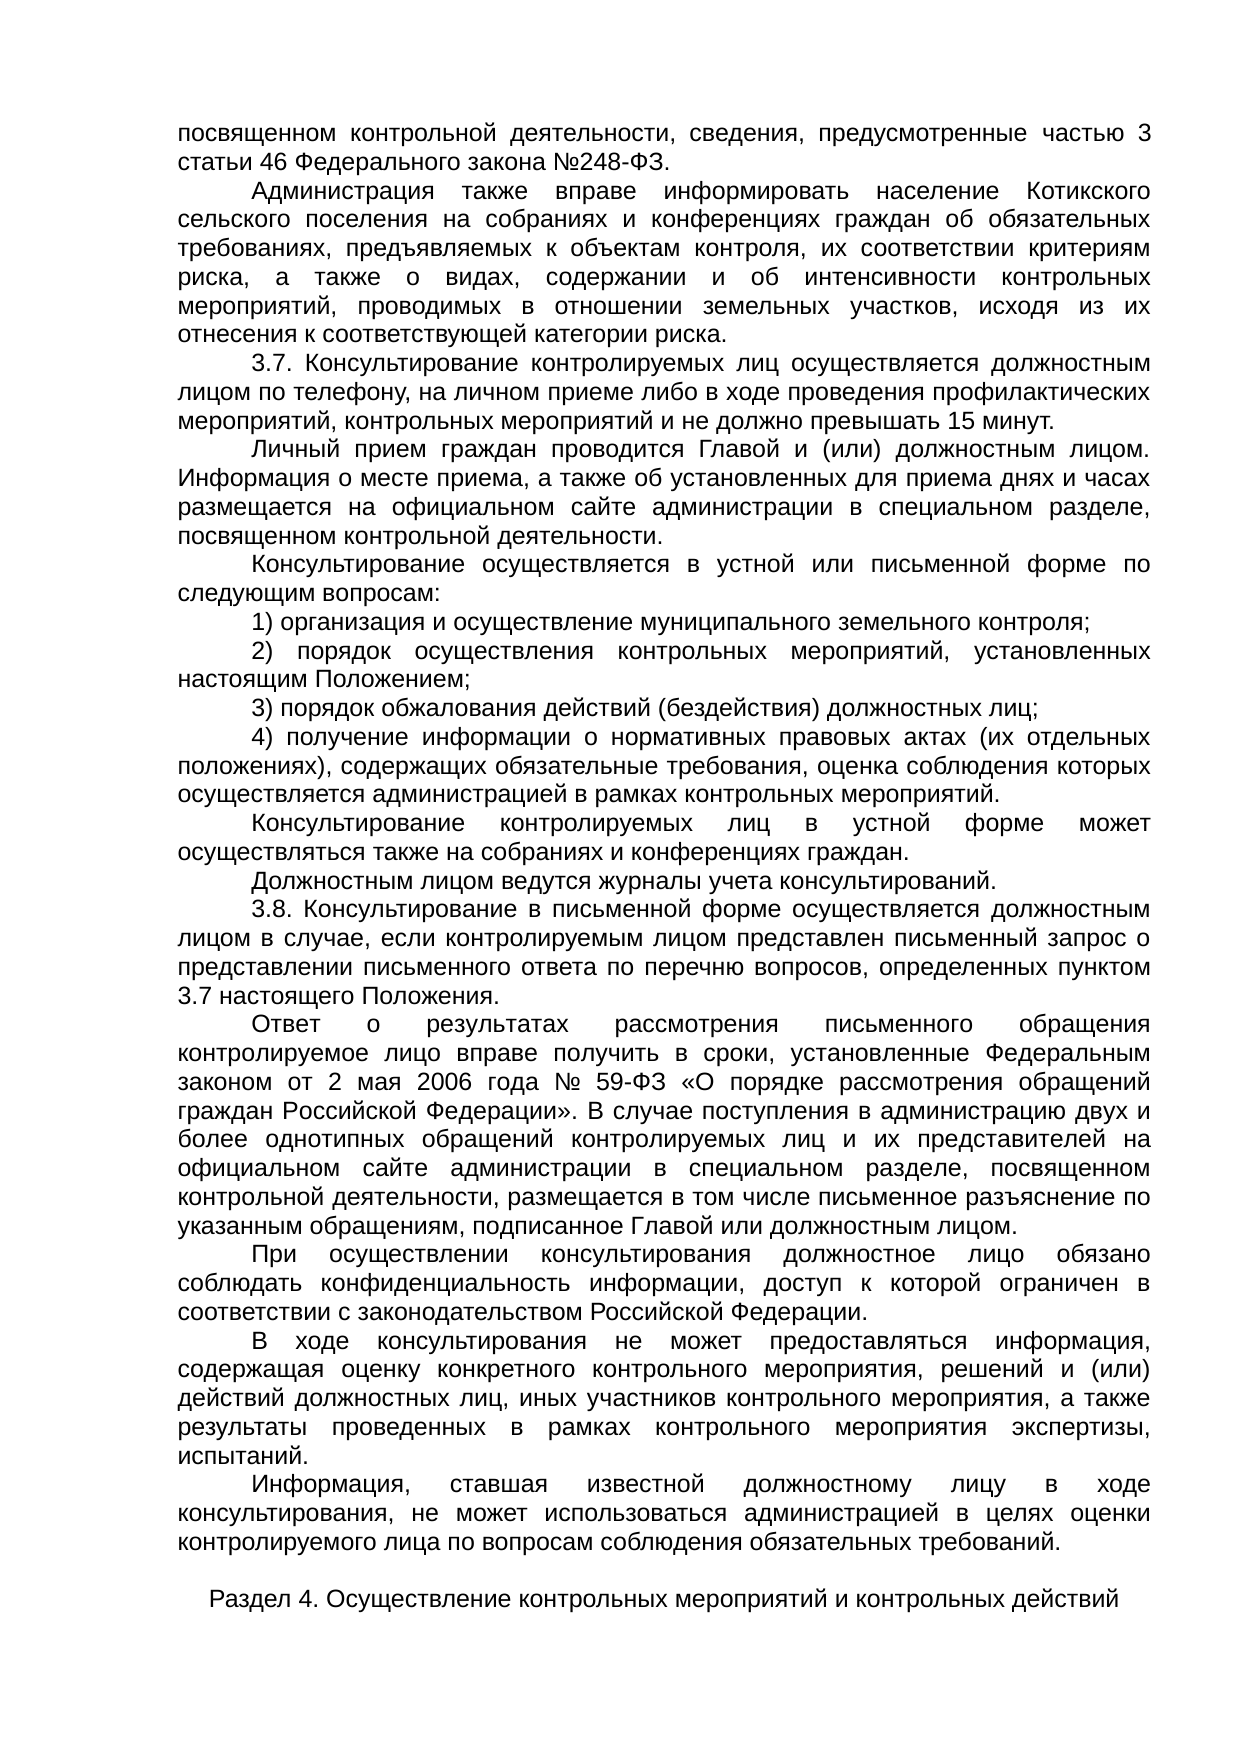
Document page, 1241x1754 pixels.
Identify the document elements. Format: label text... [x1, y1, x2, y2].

text 3.8. Консультирование в письменной форме осуществляется должностным лицом в случае, если контролируемым лицом представлен письменный запрос о представлении письменного ответа по перечню вопросов, определенных пунктом 3.7 настоящего Положения. [177, 894, 1152, 1009]
text Информация, ставшая известной должностному лицу в ходе консультирования, не может использоваться администрацией в целях оценки контролируемого лица по вопросам соблюдения обязательных требований. [177, 1469, 1152, 1556]
text Администрация также вправе информировать население Котикского сельского поселения на собраниях и конференциях граждан об обязательных требованиях, предъявляемых к объектам контроля, их соответствии критериям риска, а также о видах, содержании и об интенсивности контрольных мероприятий, проводимых в отношении земельных участков, исходя из их отнесения к соответствующей категории риска. [177, 176, 1152, 348]
text Должностным лицом ведутся журналы учета консультирований. [177, 866, 1152, 894]
text Консультирование осуществляется в устной или письменной форме по следующим вопросам: [177, 549, 1152, 607]
text Ответ о результатах рассмотрения письменного обращения контролируемое лицо вправе получить в сроки, установленные Федеральным законом от 2 мая 2006 года № 59-ФЗ «О порядке рассмотрения обращений граждан Российской Федерации». В случае поступления в администрацию двух и более однотипных обращений контролируемых лиц и их представителей на официальном сайте администрации в специальном разделе, посвященном контрольной деятельности, размещается в том числе письменное разъяснение по указанным обращениям, подписанное Главой или должностным лицом. [177, 1009, 1152, 1239]
text Консультирование контролируемых лиц в устной форме может осуществляться также на собраниях и конференциях граждан. [177, 808, 1152, 866]
text 3.7. Консультирование контролируемых лиц осуществляется должностным лицом по телефону, на личном приеме либо в ходе проведения профилактических мероприятий, контрольных мероприятий и не должно превышать 15 минут. [177, 348, 1152, 434]
text При осуществлении консультирования должностное лицо обязано соблюдать конфиденциальность информации, доступ к которой ограничен в соответствии с законодательством Российской Федерации. [177, 1239, 1152, 1326]
text 3) порядок обжалования действий (бездействия) должностных лиц; [177, 693, 1152, 722]
text 1) организация и осуществление муниципального земельного контроля; [177, 607, 1152, 636]
text 2) порядок осуществления контрольных мероприятий, установленных настоящим Положением; [177, 636, 1152, 693]
text В ходе консультирования не может предоставляться информация, содержащая оценку конкретного контрольного мероприятия, решений и (или) действий должностных лиц, иных участников контрольного мероприятия, а также результаты проведенных в рамках контрольного мероприятия экспертизы, испытаний. [177, 1326, 1152, 1469]
text 4) получение информации о нормативных правовых актах (их отдельных положениях), содержащих обязательные требования, оценка соблюдения которых осуществляется администрацией в рамках контрольных мероприятий. [177, 722, 1152, 808]
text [177, 118, 1152, 176]
text Раздел 4. Осуществление контрольных мероприятий и контрольных действий [177, 1584, 1152, 1613]
text Личный прием граждан проводится Главой и (или) должностным лицом. Информация о месте приема, а также об установленных для приема днях и часах размещается на официальном сайте администрации в специальном разделе, посвященном контрольной деятельности. [177, 434, 1152, 549]
